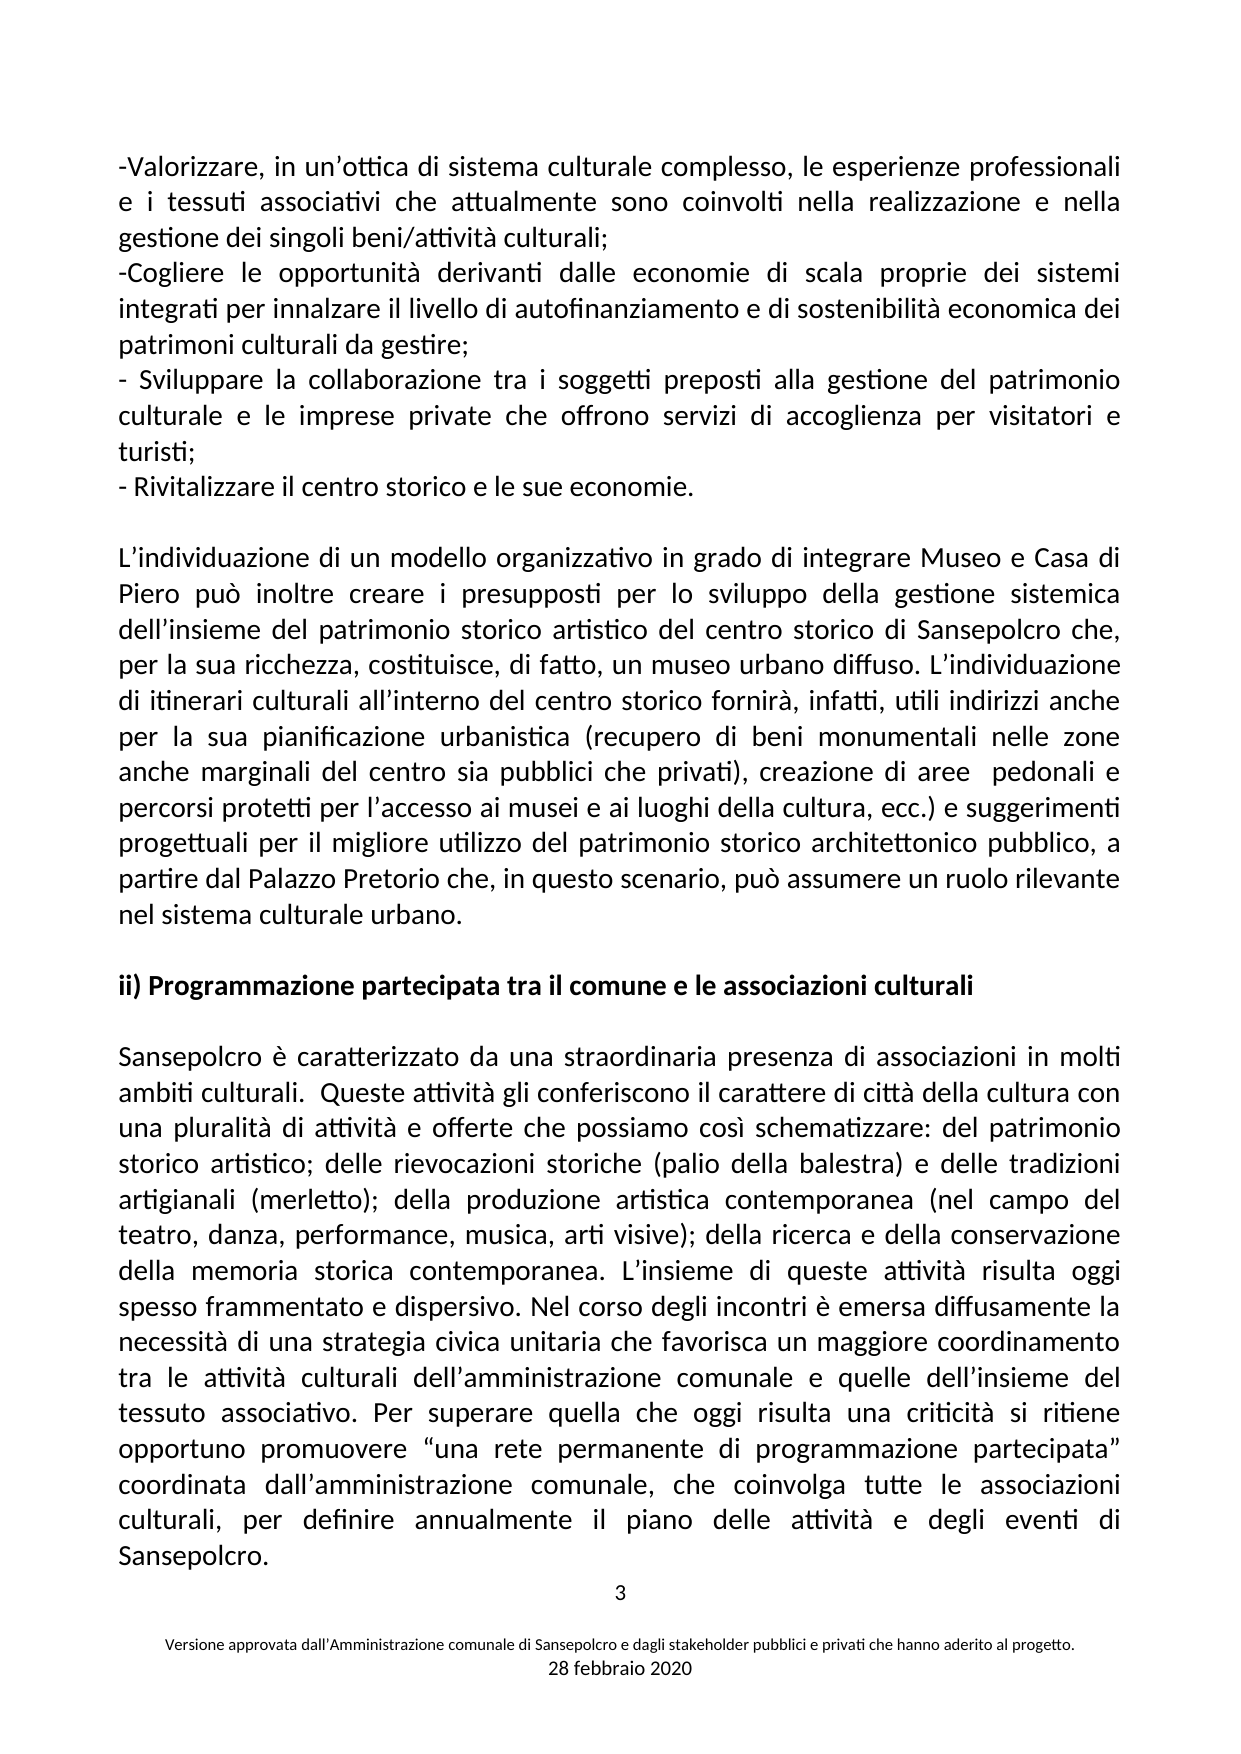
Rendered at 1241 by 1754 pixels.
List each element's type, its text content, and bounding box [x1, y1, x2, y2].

list -Valorizzare, in un’ottica di sistema culturale complesso, le esperienze professionali e i tessuti associativi che attualmente sono coinvolti nella realizzazione e nella gestione dei singoli beni/attività culturali; [118, 148, 1122, 254]
text L’individuazione di un modello organizzativo in grado di integrare Museo e Casa di Piero può inoltre creare i presupposti per lo sviluppo della gestione sistemica dell’insieme del patrimonio storico artistico del centro storico di Sansepolcro che, per la sua ricchezza, costituisce, di fatto, un museo urbano diffuso. L’individuazione di itinerari culturali all’interno del centro storico fornirà, infatti, utili indirizzi anche per la sua pianificazione urbanistica (recupero di beni monumentali nelle zone anche marginali del centro sia pubblici che privati), creazione di aree pedonali e percorsi protetti per l’accesso ai musei e ai luoghi della cultura, ecc.) e suggerimenti progettuali per il migliore utilizzo del patrimonio storico architettonico pubblico, a partire dal Palazzo Pretorio che, in questo scenario, può assumere un ruolo rilevante nel sistema culturale urbano. [118, 539, 1122, 931]
list - Sviluppare la collaborazione tra i soggetti preposti alla gestione del patrimonio culturale e le imprese private che offrono servizi di accoglienza per visitatori e turisti; [118, 361, 1122, 468]
list ii) Programmazione partecipata tra il comune e le associazioni culturali [118, 967, 1122, 1003]
list -Cogliere le opportunità derivanti dalle economie di scala proprie dei sistemi integrati per innalzare il livello di autofinanziamento e di sostenibilità economica dei patrimoni culturali da gestire; [118, 254, 1122, 361]
list Sansepolcro è caratterizzato da una straordinaria presenza di associazioni in molti ambiti culturali. Queste attività gli conferiscono il carattere di città della cultura con una pluralità di attività e offerte che possiamo così schematizzare: del patrimonio storico artistico; delle rievocazioni storiche (palio della balestra) e delle tradizioni artigianali (merletto); della produzione artistica contemporanea (nel campo del teatro, danza, performance, musica, arti visive); della ricerca e della conservazione della memoria storica contemporanea. L’insieme di queste attività risulta oggi spesso frammentato e dispersivo. Nel corso degli incontri è emersa diffusamente la necessità di una strategia civica unitaria che favorisca un maggiore coordinamento tra le attività culturali dell’amministrazione comunale e quelle dell’insieme del tessuto associativo. Per superare quella che oggi risulta una criticità si ritiene opportuno promuovere “una rete permanente di programmazione partecipata” coordinata dall’amministrazione comunale, che coinvolga tutte le associazioni culturali, per definire annualmente il piano delle attività e degli eventi di Sansepolcro. [118, 1038, 1122, 1573]
list - Rivitalizzare il centro storico e le sue economie. [118, 468, 1122, 504]
